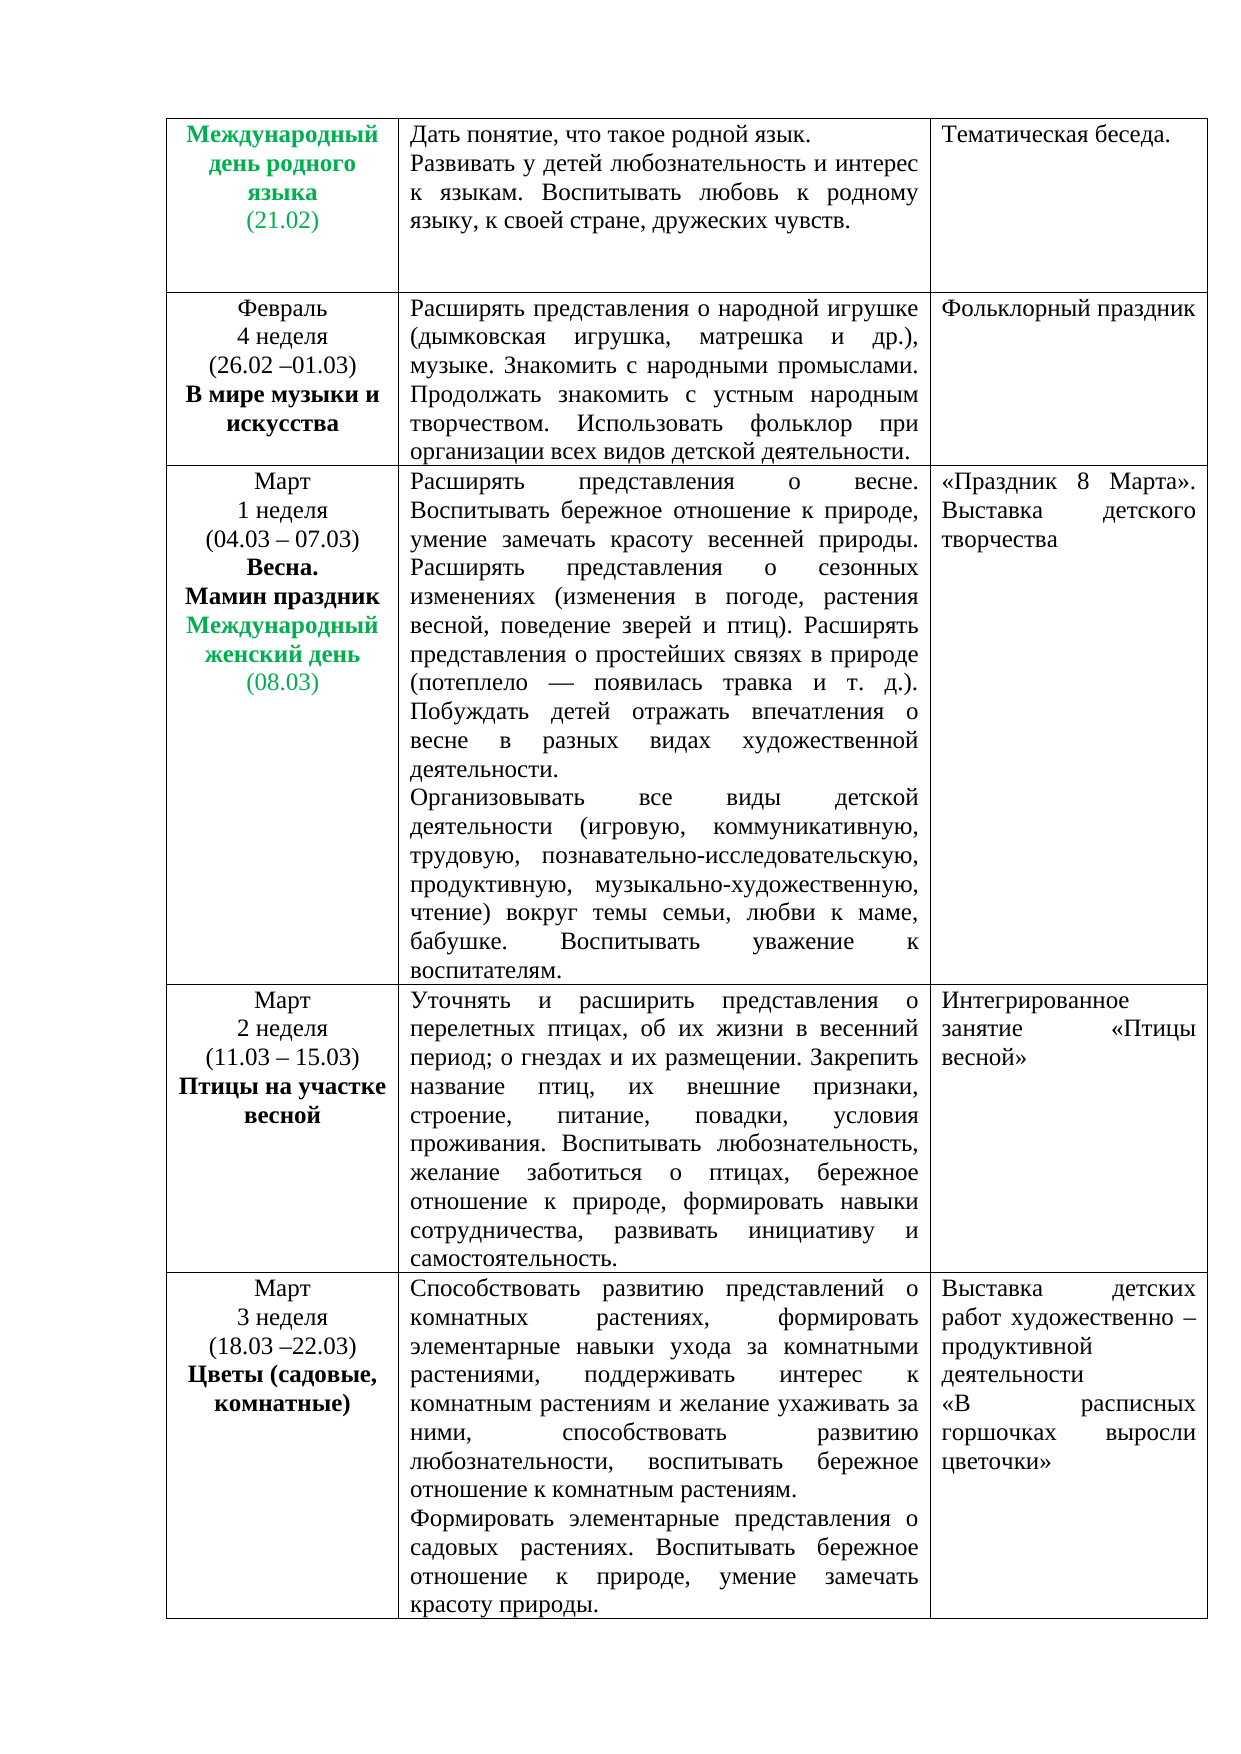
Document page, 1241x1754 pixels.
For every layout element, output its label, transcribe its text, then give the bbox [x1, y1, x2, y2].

table_cell Расширять представления о народной игрушке (дымковская игрушка, матрешка и др.), музыке. Знакомить с народными промыслами. Продолжать знакомить с устным народным творчеством. Использовать фольклор при организации всех видов детской деятельности. [399, 293, 930, 465]
table_cell «Праздник 8 Марта». Выставка детского творчества [931, 466, 1207, 984]
table_cell Март 1 неделя (04.03 – 07.03) Весна. Мамин праздник Международный женский день (08.03) [167, 466, 398, 984]
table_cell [931, 119, 1207, 292]
table_cell Март 3 неделя (18.03 –22.03) Цветы (садовые, комнатные) [167, 1273, 398, 1618]
table_cell Март 2 неделя (11.03 – 15.03) Птицы на участке весной [167, 985, 398, 1272]
table_cell Уточнять и расширить представления о перелетных птицах, об их жизни в весенний период; о гнездах и их размещении. Закрепить название птиц, их внешние признаки, строение, питание, повадки, условия проживания. Воспитывать любознательность, желание заботиться о птицах, бережное отношение к природе, формировать навыки сотрудничества, развивать инициативу и самостоятельность. [399, 985, 930, 1272]
table_cell Интегрированное занятие «Птицы весной» [931, 985, 1207, 1272]
table_cell Способствовать развитию представлений о комнатных растениях, формировать элементарные навыки ухода за комнатными растениями, поддерживать интерес к комнатным растениям и желание ухаживать за ними, способствовать развитию любознательности, воспитывать бережное отношение к комнатным растениям. Формировать элементарные представления о садовых растениях. Воспитывать бережное отношение к природе, умение замечать красоту природы. [399, 1273, 930, 1618]
table_cell Февраль 4 неделя (26.02 –01.03) В мире музыки и искусства [167, 293, 398, 465]
table_cell Расширять представления о весне. Воспитывать бережное отношение к природе, умение замечать красоту весенней природы. Расширять представления о сезонных изменениях (изменения в погоде, растения весной, поведение зверей и птиц). Расширять представления о простейших связях в природе (потеплело — появилась травка и т. д.). Побуждать детей отражать впечатления о весне в разных видах художественной деятельности. Организовывать все виды детской деятельности (игровую, коммуникативную, трудовую, познавательно-исследовательскую, продуктивную, музыкально-художественную, чтение) вокруг темы семьи, любви к маме, бабушке. Воспитывать уважение к воспитателям. [399, 466, 930, 984]
table_cell Фольклорный праздник [931, 293, 1207, 465]
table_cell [167, 119, 398, 292]
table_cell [399, 119, 930, 292]
table_cell Выставка детских работ художественно – продуктивной деятельности «В расписных горшочках выросли цветочки» [931, 1273, 1207, 1618]
